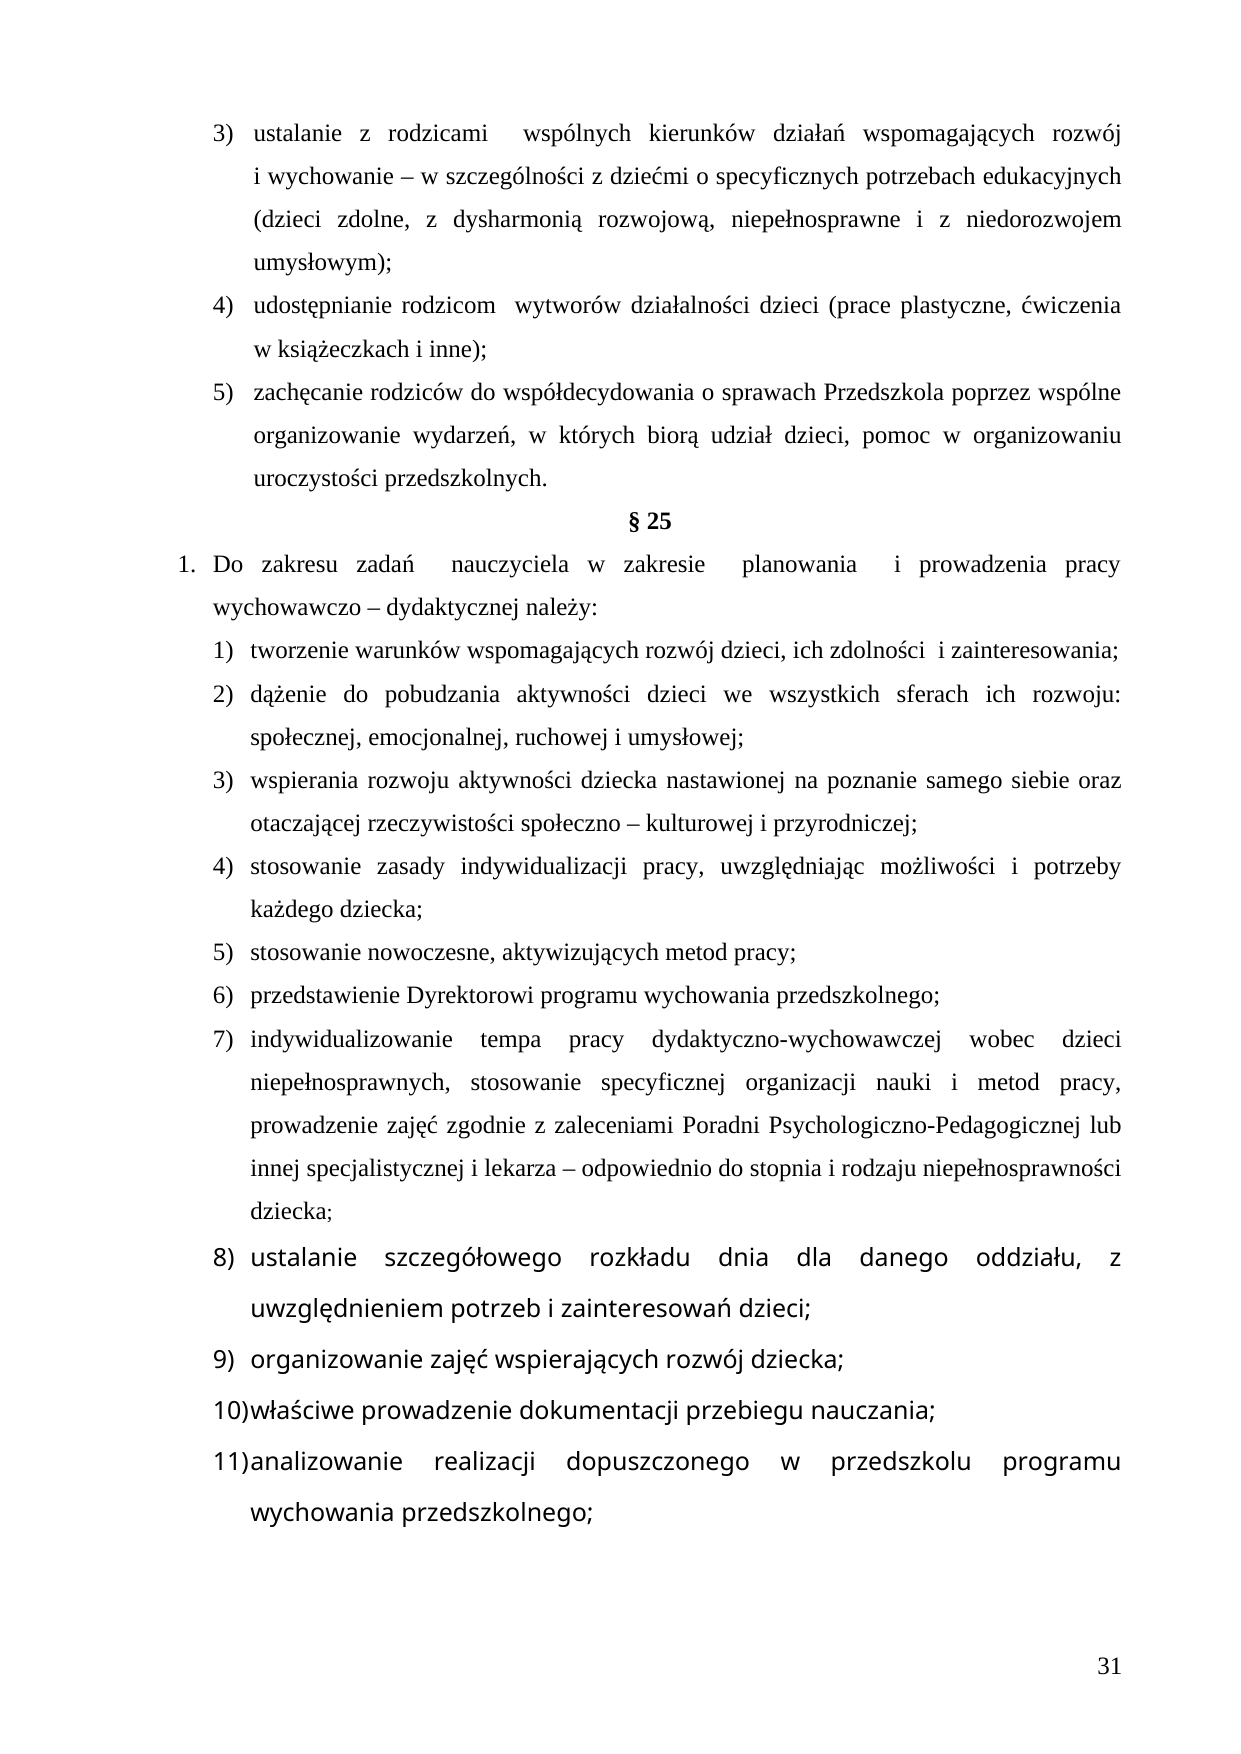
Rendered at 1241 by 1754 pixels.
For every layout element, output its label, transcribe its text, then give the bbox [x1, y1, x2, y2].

list stosowanie zasady indywidualizacji pracy, uwzględniając możliwości i potrzeby każdego dziecka; [213, 851, 1122, 923]
list zachęcanie rodziców do współdecydowania o sprawach Przedszkola poprzez wspólne organizowanie wydarzeń, w których biorą udział dzieci, pomoc w organizowaniu uroczystości przedszkolnych. [213, 377, 1122, 492]
list ustalanie z rodzicami wspólnych kierunków działań wspomagających rozwój i wychowanie – w szczególności z dziećmi o specyficznych potrzebach edukacyjnych (dzieci zdolne, z dysharmonią rozwojową, niepełnosprawne i z niedorozwojem umysłowym); [213, 118, 1122, 276]
list tworzenie warunków wspomagających rozwój dzieci, ich zdolności i zainteresowania; [213, 636, 1122, 664]
list organizowanie zajęć wspierających rozwój dziecka; [213, 1341, 1122, 1376]
list przedstawienie Dyrektorowi programu wychowania przedszkolnego; [213, 981, 1122, 1009]
list właściwe prowadzenie dokumentacji przebiegu nauczania; [213, 1392, 1122, 1427]
list analizowanie realizacji dopuszczonego w przedszkolu programu wychowania przedszkolnego; [213, 1443, 1122, 1529]
list indywidualizowanie tempa pracy dydaktyczno-wychowawczej wobec dzieci niepełnosprawnych, stosowanie specyficznej organizacji nauki i metod pracy, prowadzenie zajęć zgodnie z zaleceniami Poradni Psychologiczno-Pedagogicznej lub innej specjalistycznej i lekarza – odpowiednio do stopnia i rodzaju niepełnosprawności dziecka; [213, 1024, 1122, 1225]
text § 25 [177, 506, 1122, 535]
list dążenie do pobudzania aktywności dzieci we wszystkich sferach ich rozwoju: społecznej, emocjonalnej, ruchowej i umysłowej; [213, 679, 1122, 751]
list Do zakresu zadań nauczyciela w zakresie planowania i prowadzenia pracy wychowawczo – dydaktycznej należy: [177, 549, 1122, 621]
list wspierania rozwoju aktywności dziecka nastawionej na poznanie samego siebie oraz otaczającej rzeczywistości społeczno – kulturowej i przyrodniczej; [213, 765, 1122, 837]
list stosowanie nowoczesne, aktywizujących metod pracy; [213, 937, 1122, 966]
list ustalanie szczegółowego rozkładu dnia dla danego oddziału, z uwzględnieniem potrzeb i zainteresowań dzieci; [213, 1239, 1122, 1324]
list udostępnianie rodzicom wytworów działalności dzieci (prace plastyczne, ćwiczenia w książeczkach i inne); [213, 291, 1122, 362]
